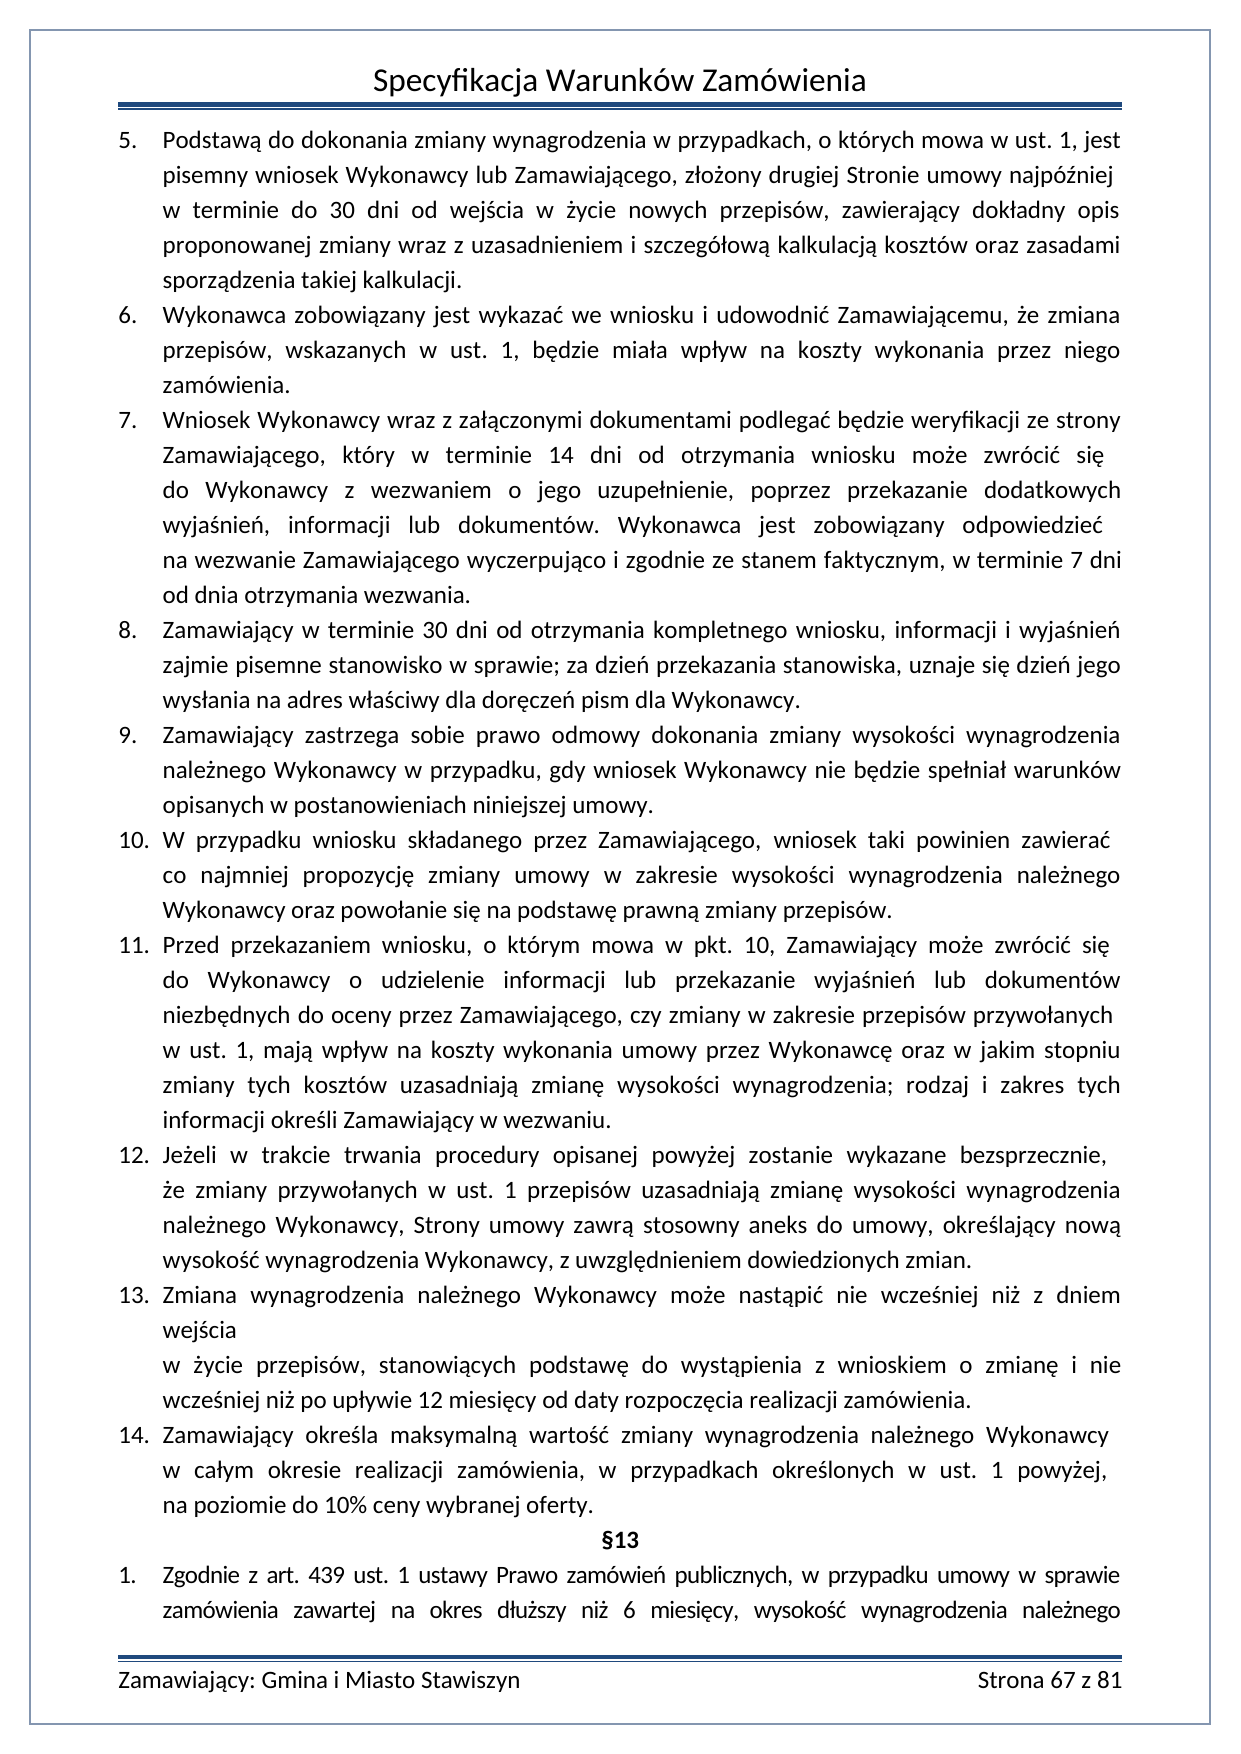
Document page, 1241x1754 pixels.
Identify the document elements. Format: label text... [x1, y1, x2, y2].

list Wykonawca zobowiązany jest wykazać we wniosku i udowodnić Zamawiającemu, że zmiana przepisów, wskazanych w ust. 1, będzie miała wpływ na koszty wykonania przez niego zamówienia. [118, 299, 1122, 399]
list Zmiana wynagrodzenia należnego Wykonawcy może nastąpić nie wcześniej niż z dniem wejścia w życie przepisów, stanowiących podstawę do wystąpienia z wnioskiem o zmianę i nie wcześniej niż po upływie 12 miesięcy od daty rozpoczęcia realizacji zamówienia. [118, 1279, 1122, 1414]
list Jeżeli w trakcie trwania procedury opisanej powyżej zostanie wykazane bezsprzecznie, że zmiany przywołanych w ust. 1 przepisów uzasadniają zmianę wysokości wynagrodzenia należnego Wykonawcy, Strony umowy zawrą stosowny aneks do umowy, określający nową wysokość wynagrodzenia Wykonawcy, z uwzględnieniem dowiedzionych zmian. [118, 1139, 1122, 1274]
list Przed przekazaniem wniosku, o którym mowa w pkt. 10, Zamawiający może zwrócić się do Wykonawcy o udzielenie informacji lub przekazanie wyjaśnień lub dokumentów niezbędnych do oceny przez Zamawiającego, czy zmiany w zakresie przepisów przywołanych w ust. 1, mają wpływ na koszty wykonania umowy przez Wykonawcę oraz w jakim stopniu zmiany tych kosztów uzasadniają zmianę wysokości wynagrodzenia; rodzaj i zakres tych informacji określi Zamawiający w wezwaniu. [118, 929, 1122, 1134]
list Zamawiający w terminie 30 dni od otrzymania kompletnego wniosku, informacji i wyjaśnień zajmie pisemne stanowisko w sprawie; za dzień przekazania stanowiska, uznaje się dzień jego wysłania na adres właściwy dla doręczeń pism dla Wykonawcy. [118, 614, 1122, 714]
list Zamawiający zastrzega sobie prawo odmowy dokonania zmiany wysokości wynagrodzenia należnego Wykonawcy w przypadku, gdy wniosek Wykonawcy nie będzie spełniał warunków opisanych w postanowieniach niniejszej umowy. [118, 719, 1122, 819]
list Wniosek Wykonawcy wraz z załączonymi dokumentami podlegać będzie weryfikacji ze strony Zamawiającego, który w terminie 14 dni od otrzymania wniosku może zwrócić się do Wykonawcy z wezwaniem o jego uzupełnienie, poprzez przekazanie dodatkowych wyjaśnień, informacji lub dokumentów. Wykonawca jest zobowiązany odpowiedzieć na wezwanie Zamawiającego wyczerpująco i zgodnie ze stanem faktycznym, w terminie 7 dni od dnia otrzymania wezwania. [118, 404, 1122, 609]
list Podstawą do dokonania zmiany wynagrodzenia w przypadkach, o których mowa w ust. 1, jest pisemny wniosek Wykonawcy lub Zamawiającego, złożony drugiej Stronie umowy najpóźniej w terminie do 30 dni od wejścia w życie nowych przepisów, zawierający dokładny opis proponowanej zmiany wraz z uzasadnieniem i szczegółową kalkulacją kosztów oraz zasadami sporządzenia takiej kalkulacji. [118, 124, 1122, 294]
list Zamawiający określa maksymalną wartość zmiany wynagrodzenia należnego Wykonawcy w całym okresie realizacji zamówienia, w przypadkach określonych w ust. 1 powyżej, na poziomie do 10% ceny wybranej oferty. [118, 1419, 1122, 1519]
text §13 [118, 1524, 1122, 1554]
list W przypadku wniosku składanego przez Zamawiającego, wniosek taki powinien zawierać co najmniej propozycję zmiany umowy w zakresie wysokości wynagrodzenia należnego Wykonawcy oraz powołanie się na podstawę prawną zmiany przepisów. [118, 824, 1122, 924]
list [118, 1559, 1122, 1624]
